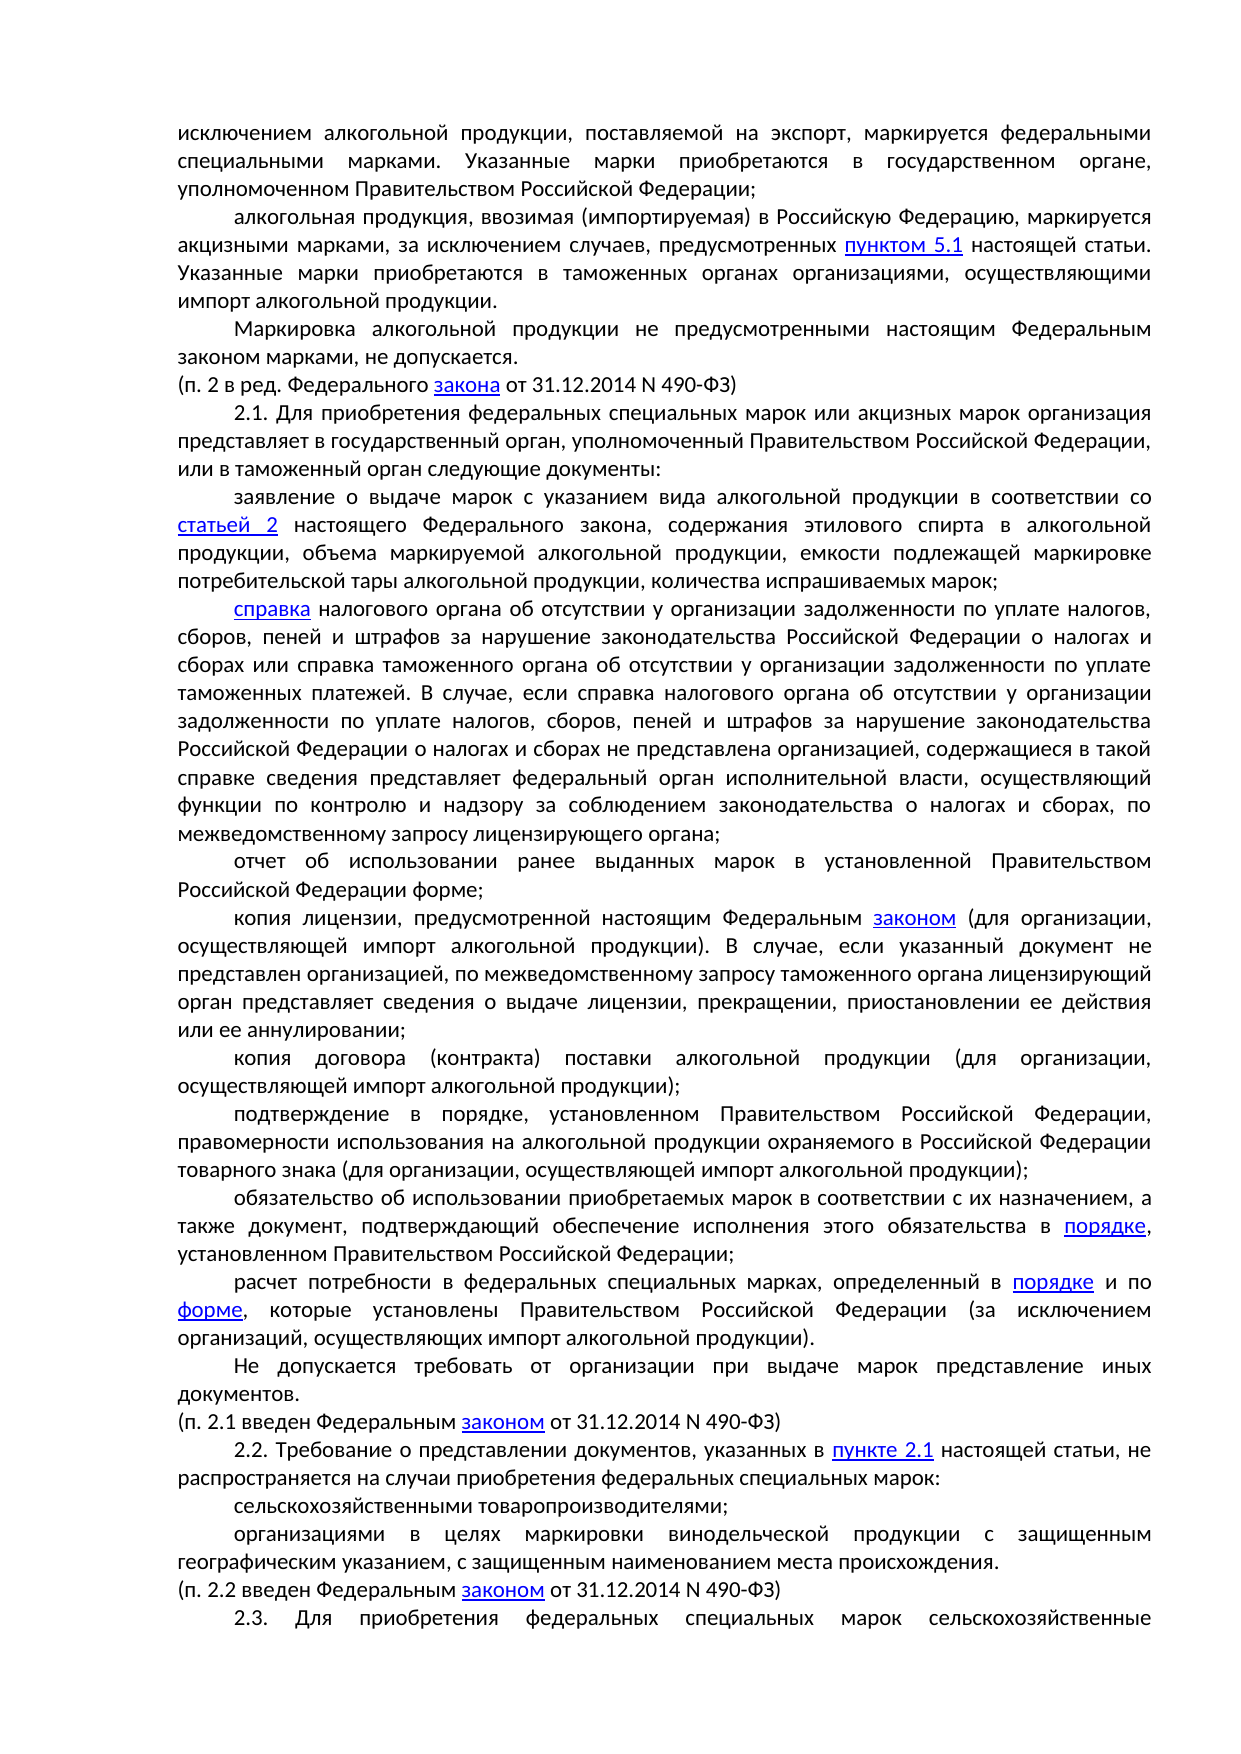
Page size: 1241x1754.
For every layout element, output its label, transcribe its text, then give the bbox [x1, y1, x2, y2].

text алкогольная продукция, ввозимая (импортируемая) в Российскую Федерацию, маркируется акцизными марками, за исключением случаев, предусмотренных пунктом 5.1 настоящей статьи. Указанные марки приобретаются в таможенных органах организациями, осуществляющими импорт алкогольной продукции. [177, 202, 1152, 314]
text Не допускается требовать от организации при выдаче марок представление иных документов. [177, 1351, 1152, 1407]
text копия лицензии, предусмотренной настоящим Федеральным законом (для организации, осуществляющей импорт алкогольной продукции). В случае, если указанный документ не представлен организацией, по межведомственному запросу таможенного органа лицензирующий орган представляет сведения о выдаче лицензии, прекращении, приостановлении ее действия или ее аннулировании; [177, 903, 1152, 1043]
text 2.1. Для приобретения федеральных специальных марок или акцизных марок организация представляет в государственный орган, уполномоченный Правительством Российской Федерации, или в таможенный орган следующие документы: [177, 398, 1152, 482]
text справка налогового органа об отсутствии у организации задолженности по уплате налогов, сборов, пеней и штрафов за нарушение законодательства Российской Федерации о налогах и сборах или справка таможенного органа об отсутствии у организации задолженности по уплате таможенных платежей. В случае, если справка налогового органа об отсутствии у организации задолженности по уплате налогов, сборов, пеней и штрафов за нарушение законодательства Российской Федерации о налогах и сборах не представлена организацией, содержащиеся в такой справке сведения представляет федеральный орган исполнительной власти, осуществляющий функции по контролю и надзору за соблюдением законодательства о налогах и сборах, по межведомственному запросу лицензирующего органа; [177, 594, 1152, 847]
text отчет об использовании ранее выданных марок в установленной Правительством Российской Федерации форме; [177, 847, 1152, 903]
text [177, 118, 1152, 202]
text сельскохозяйственными товаропроизводителями; [177, 1491, 1152, 1519]
text подтверждение в порядке, установленном Правительством Российской Федерации, правомерности использования на алкогольной продукции охраняемого в Российской Федерации товарного знака (для организации, осуществляющей импорт алкогольной продукции); [177, 1099, 1152, 1183]
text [177, 1603, 1152, 1631]
text (п. 2.2 введен Федеральным законом от 31.12.2014 N 490-ФЗ) [177, 1575, 1152, 1603]
text Маркировка алкогольной продукции не предусмотренными настоящим Федеральным законом марками, не допускается. [177, 314, 1152, 370]
text заявление о выдаче марок с указанием вида алкогольной продукции в соответствии со статьей 2 настоящего Федерального закона, содержания этилового спирта в алкогольной продукции, объема маркируемой алкогольной продукции, емкости подлежащей маркировке потребительской тары алкогольной продукции, количества испрашиваемых марок; [177, 482, 1152, 594]
text копия договора (контракта) поставки алкогольной продукции (для организации, осуществляющей импорт алкогольной продукции); [177, 1043, 1152, 1099]
text (п. 2 в ред. Федерального закона от 31.12.2014 N 490-ФЗ) [177, 370, 1152, 398]
text 2.2. Требование о представлении документов, указанных в пункте 2.1 настоящей статьи, не распространяется на случаи приобретения федеральных специальных марок: [177, 1435, 1152, 1491]
text обязательство об использовании приобретаемых марок в соответствии с их назначением, а также документ, подтверждающий обеспечение исполнения этого обязательства в порядке, установленном Правительством Российской Федерации; [177, 1183, 1152, 1267]
text расчет потребности в федеральных специальных марках, определенный в порядке и по форме, которые установлены Правительством Российской Федерации (за исключением организаций, осуществляющих импорт алкогольной продукции). [177, 1267, 1152, 1351]
text организациями в целях маркировки винодельческой продукции с защищенным географическим указанием, с защищенным наименованием места происхождения. [177, 1519, 1152, 1575]
text (п. 2.1 введен Федеральным законом от 31.12.2014 N 490-ФЗ) [177, 1407, 1152, 1435]
